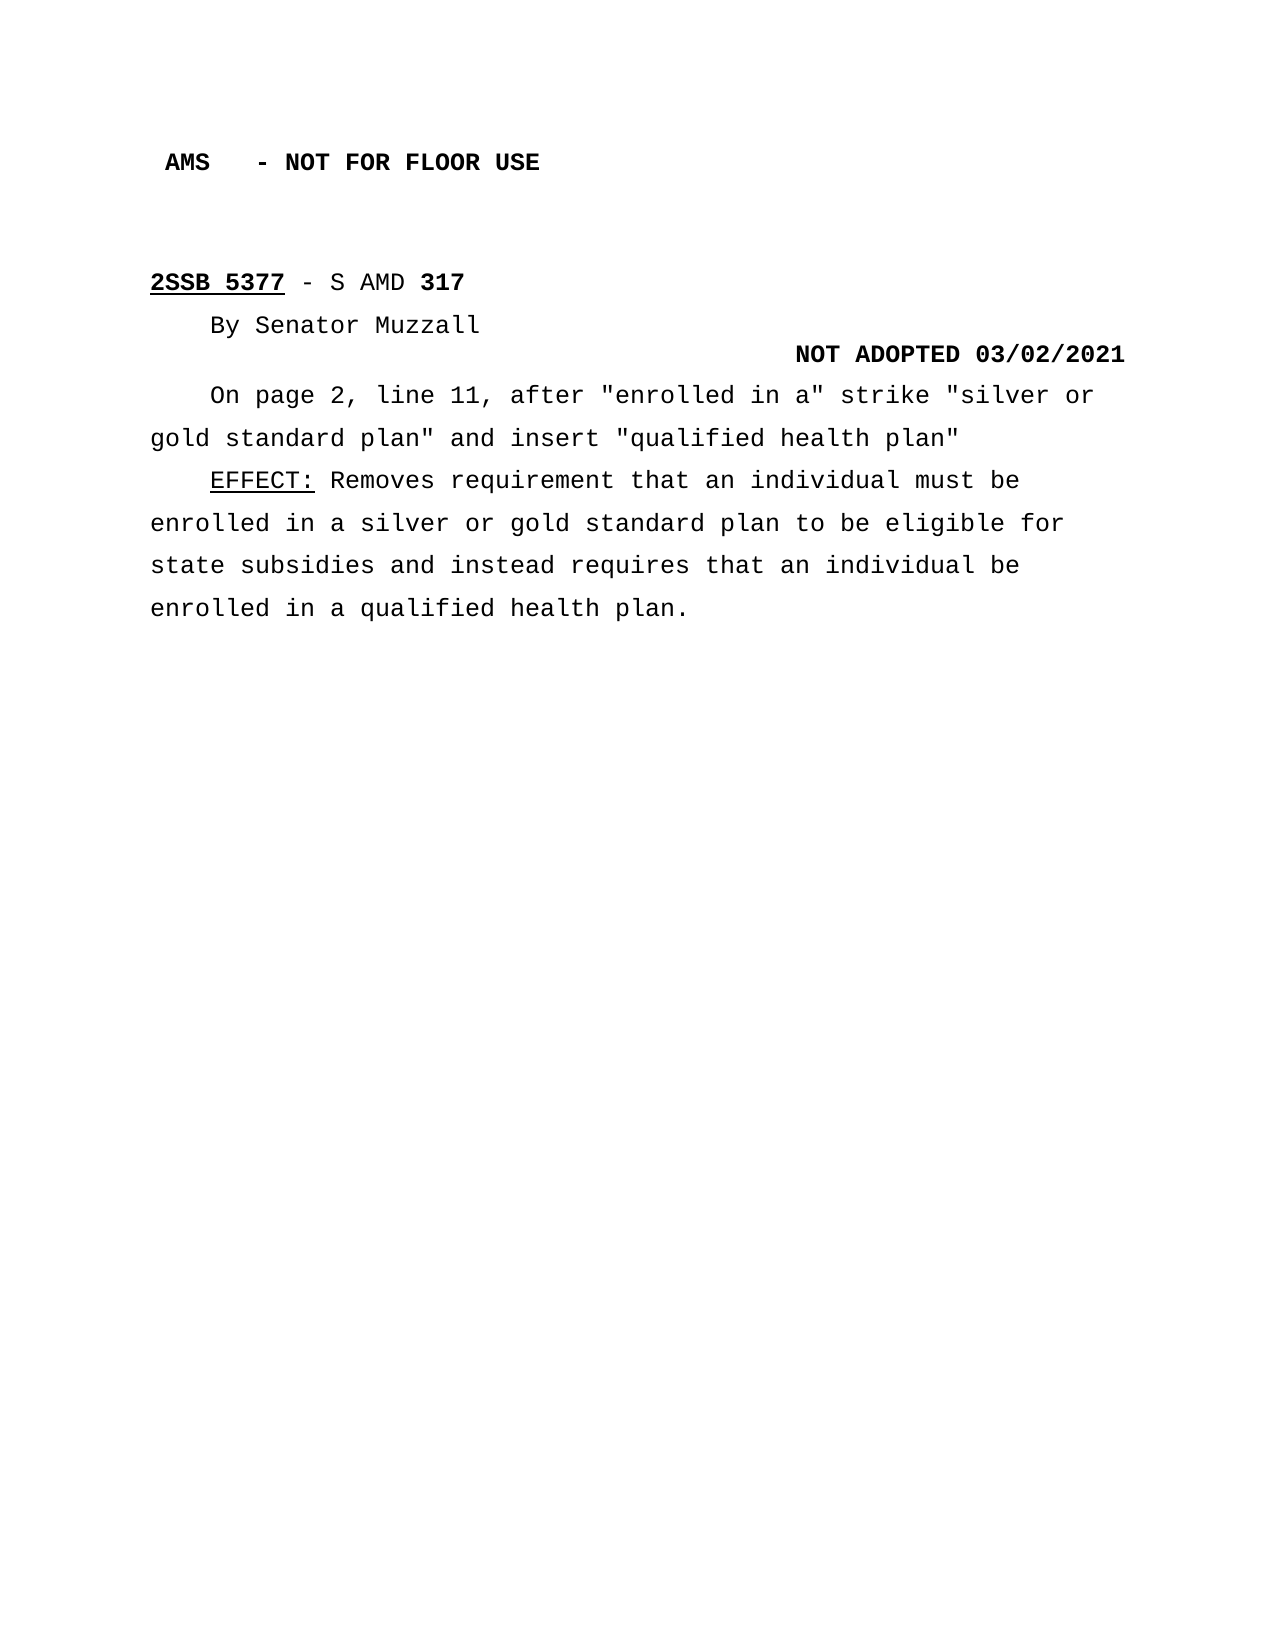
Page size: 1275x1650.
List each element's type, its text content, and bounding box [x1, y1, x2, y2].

text On page 2, line 11, after "enrolled in a" strike "silver or gold standard plan" and insert "qualified health plan" [150, 370, 1125, 455]
text EFFECT: Removes requirement that an individual must be enrolled in a silver or gold standard plan to be eligible for state subsidies and instead requires that an individual be enrolled in a qualified health plan. [150, 455, 1125, 625]
text NOT ADOPTED 03/02/2021 [150, 342, 1125, 370]
text AMS - NOT FOR FLOOR USE [150, 150, 1125, 178]
text 2SSB 5377 - S AMD 317 [150, 257, 1125, 299]
text By Senator Muzzall [150, 299, 1125, 342]
